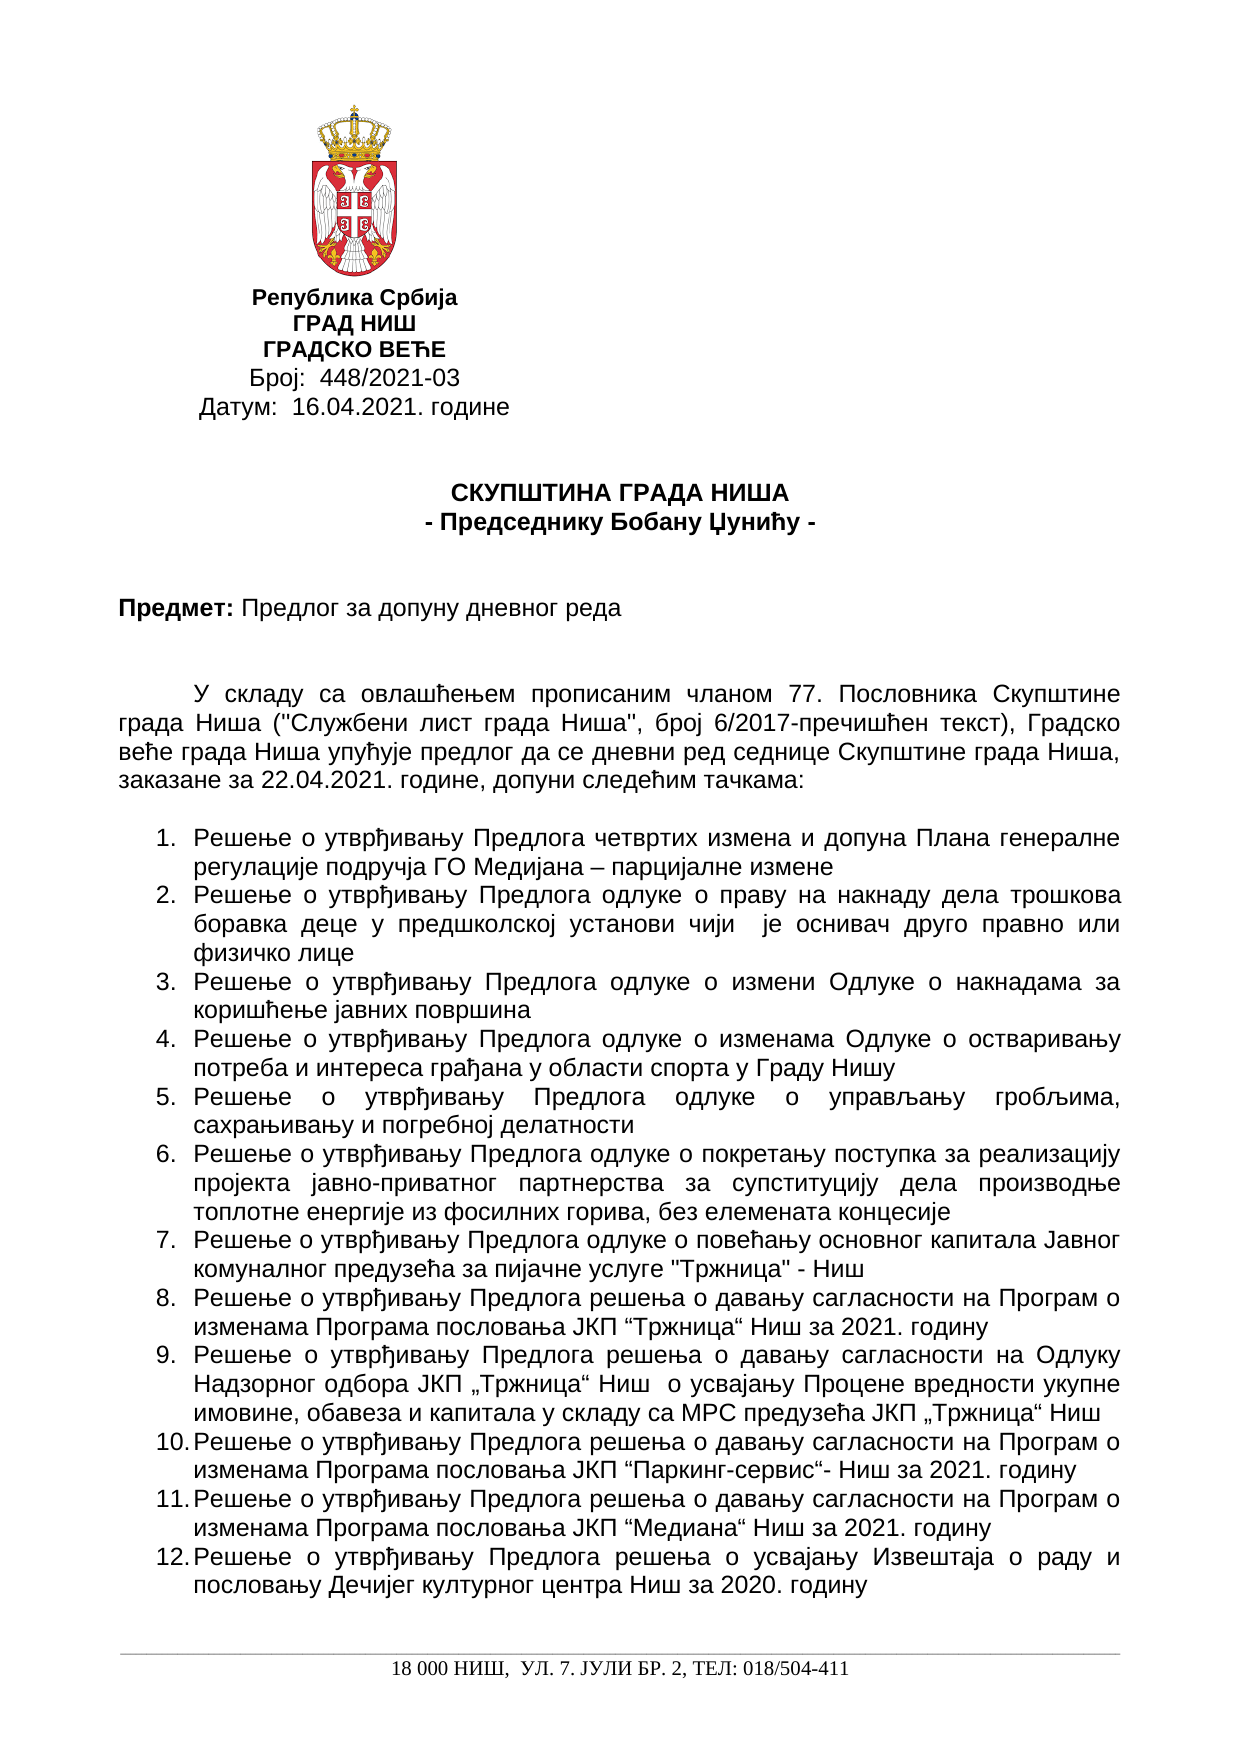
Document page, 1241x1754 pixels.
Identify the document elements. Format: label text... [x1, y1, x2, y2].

text Број: 448/2021-03 [118, 363, 591, 392]
list Решење о утврђивању Предлога одлуке о праву на накнаду дела трошкова боравка деце у предшколској установи чији је оснивач друго правно или физичко лице [156, 880, 1122, 967]
list Решење о утврђивању Предлога решења o давању сагласности на Одлуку Надзорног одбора ЈКП „Тржница“ Ниш о усвајању Процене вредности укупне имовине, обавеза и капитала у складу са МРС предузећа ЈКП „Тржница“ Ниш [156, 1340, 1122, 1427]
list Решење о утврђивању Предлога решења о давању сагласности на Програм о изменама Програма пословања ЈКП “Тржница“ Ниш за 2021. годину [156, 1283, 1122, 1340]
text Датум: 16.04.2021. године [118, 392, 591, 420]
list Решење о утврђивању Предлога одлуке о повећању основног капитала Јавног комуналног предузећа за пијачне услуге "Тржница" - Ниш [156, 1225, 1122, 1283]
list Решење о утврђивању Предлога решења о давању сагласности на Програм о изменама Програма пословања ЈКП “Медиана“ Ниш за 2021. годину [156, 1484, 1122, 1542]
text СКУПШТИНА ГРАДА НИША [118, 478, 1122, 507]
list Решење о утврђивању Предлога решења о давању сагласности на Програм о изменама Програма пословања ЈКП “Паркинг-сервис“- Ниш за 2021. годину [156, 1427, 1122, 1484]
list Решење о утврђивању Предлога решења о усвајању Извештаја о раду и пословању Дечијег културног центра Ниш за 2020. годину [156, 1542, 1122, 1599]
text Предмет: Предлог за допуну дневног реда [118, 593, 1122, 622]
list Решење о утврђивању Предлога четвртих измена и допуна Плана генералне регулације подручја ГО Медијана – парцијалне измене [156, 823, 1122, 880]
picture [306, 102, 403, 284]
list Решење о утврђивању Предлога одлуке о изменама Одлуке о остваривању потреба и интереса грађана у области спорта у Граду Нишу [156, 1024, 1122, 1082]
list Решење о утврђивању Предлога одлуке о управљању гробљима, сахрањивању и погребној делатности [156, 1082, 1122, 1139]
list Решење о утврђивању Предлога одлуке о покретању поступка за реализацију пројекта јавно-приватног партнерствa за супституцију дела производње топлотне енергије из фосилних горива, без елемената концесије [156, 1139, 1122, 1225]
text У складу са овлашћењем прописаним чланом 77. Пословника Скупштине града Ниша (''Службени лист града Ниша'', број 6/2017-пречишћен текст), Градско веће града Ниша упућује предлог да се дневни ред седнице Скупштине града Ниша, заказане за 22.04.2021. године, допуни следећим тачкама: [118, 679, 1122, 794]
list Решење о утврђивању Предлога одлуке о измени Одлуке о накнадама за коришћење јавних површина [156, 967, 1122, 1024]
text - Председнику Бобану Џунићу - [118, 507, 1122, 535]
